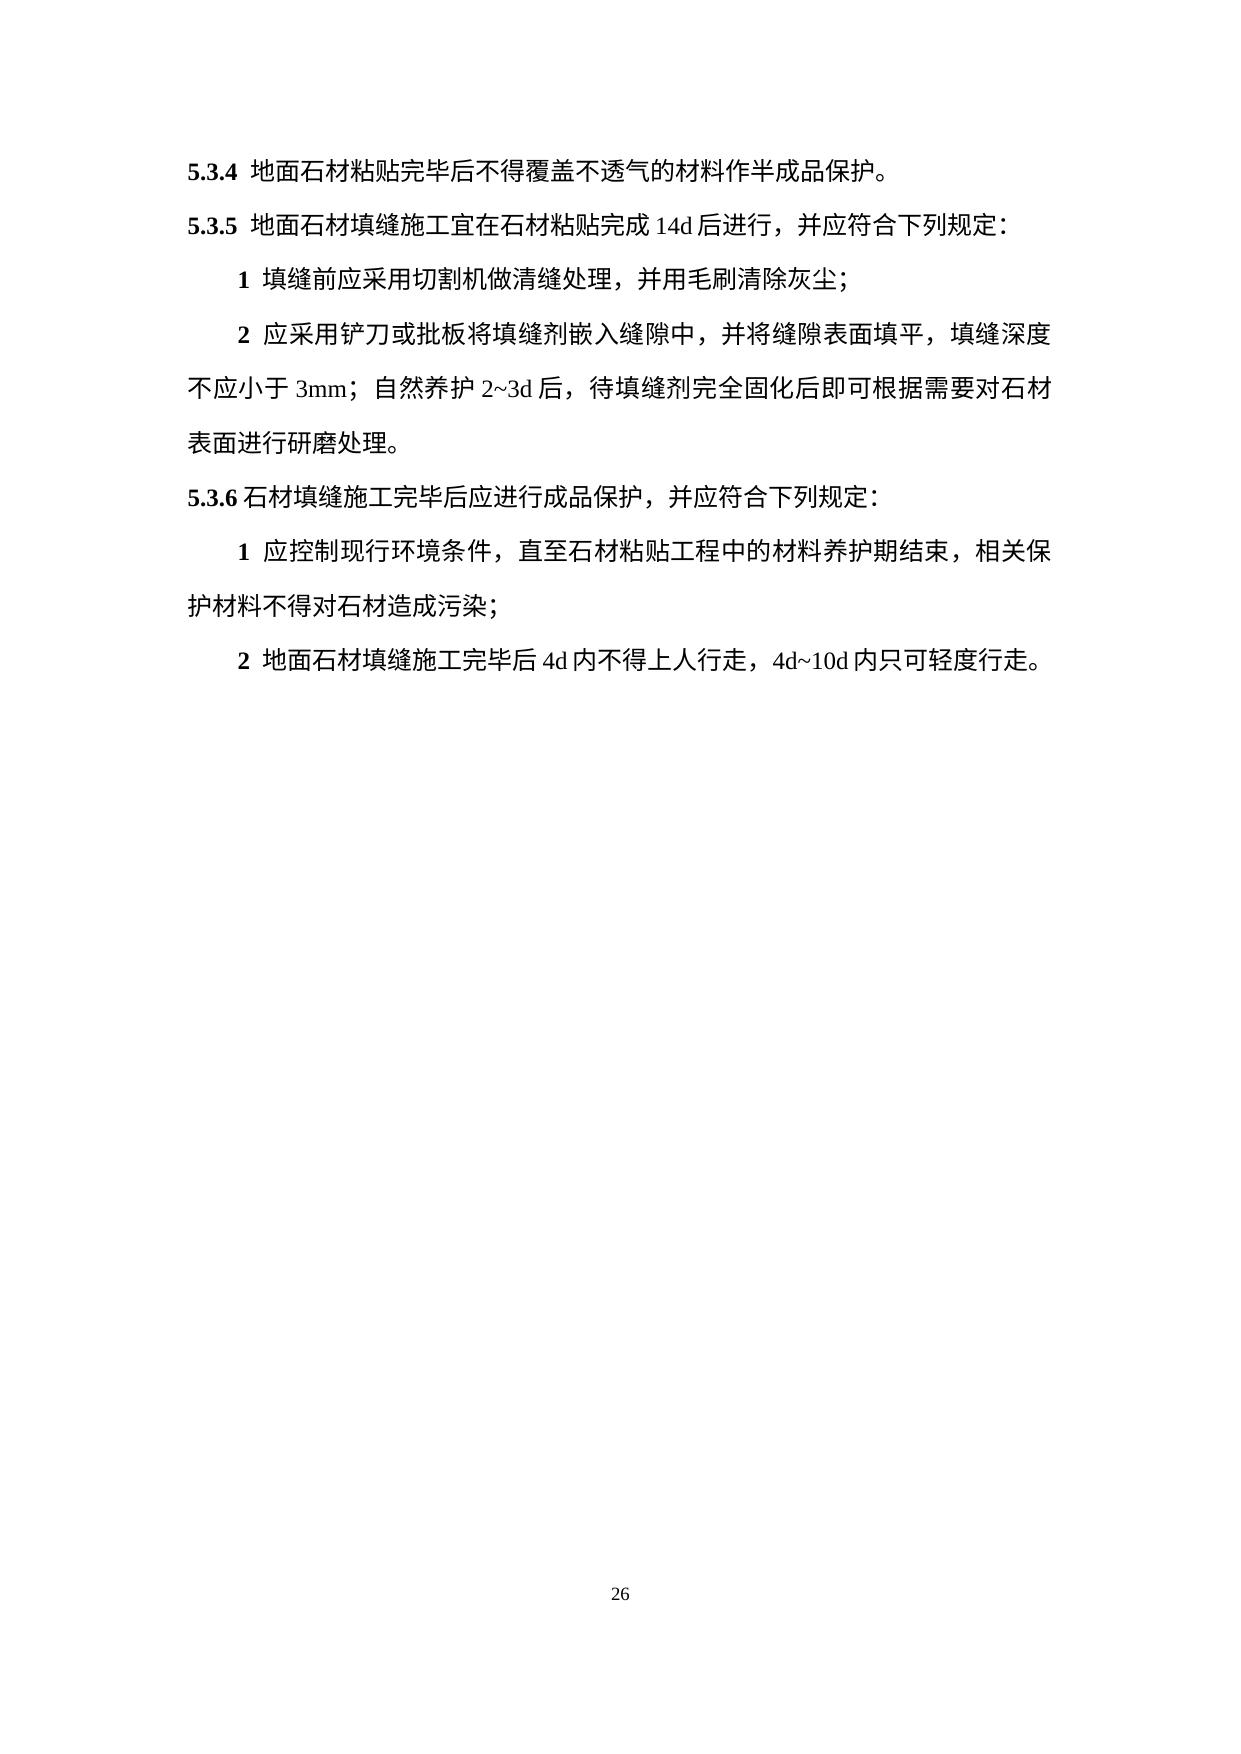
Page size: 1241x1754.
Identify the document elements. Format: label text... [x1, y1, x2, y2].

list 2 应采用铲刀或批板将填缝剂嵌入缝隙中，并将缝隙表面填平，填缝深度不应小于3mm；自然养护2~3d后，待填缝剂完全固化后即可根据需要对石材表面进行研磨处理。 [187, 314, 1053, 459]
list 1 填缝前应采用切割机做清缝处理，并用毛刷清除灰尘； [187, 260, 1053, 296]
list 1 应控制现行环境条件，直至石材粘贴工程中的材料养护期结束，相关保护材料不得对石材造成污染； [187, 532, 1053, 622]
list 2 地面石材填缝施工完毕后4d内不得上人行走，4d~10d内只可轻度行走。 [187, 641, 1053, 677]
list 5.3.4 地面石材粘贴完毕后不得覆盖不透气的材料作半成品保护。 [187, 151, 1053, 187]
list 5.3.5 地面石材填缝施工宜在石材粘贴完成14d后进行，并应符合下列规定： [187, 206, 1053, 242]
list 5.3.6 石材填缝施工完毕后应进行成品保护，并应符合下列规定： [187, 477, 1053, 514]
